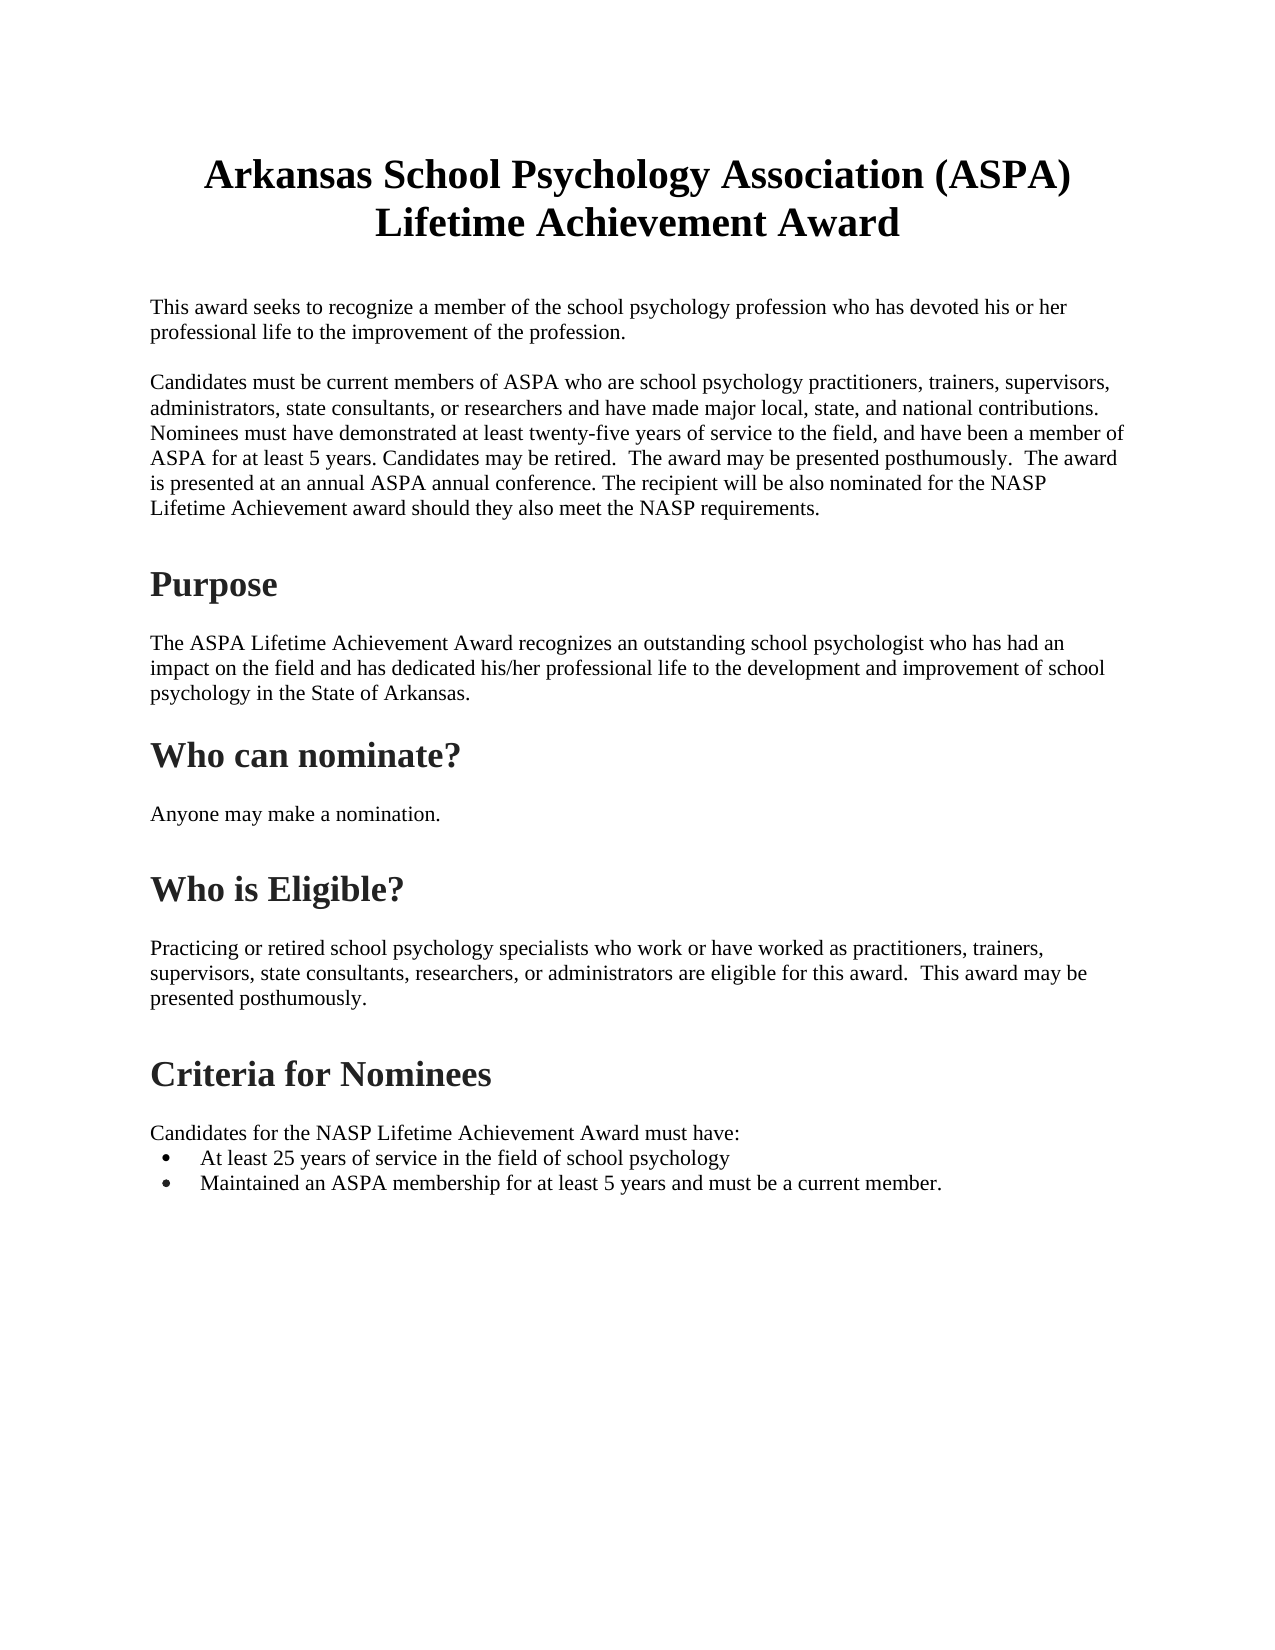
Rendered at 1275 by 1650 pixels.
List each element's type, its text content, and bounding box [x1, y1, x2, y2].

text Criteria for Nominees [150, 1053, 1125, 1094]
text The ASPA Lifetime Achievement Award recognizes an outstanding school psychologist who has had an impact on the field and has dedicated his/her professional life to the development and improvement of school psychology in the State of Arkansas. [150, 630, 1125, 733]
text Arkansas School Psychology Association (ASPA) Lifetime Achievement Award [150, 150, 1125, 246]
text Anyone may make a nomination. [150, 801, 1125, 826]
text Candidates for the NASP Lifetime Achievement Award must have: [150, 1120, 1125, 1145]
text Who is Eligible? [150, 868, 1125, 910]
text Candidates must be current members of ASPA who are school psychology practitioners, trainers, supervisors, administrators, state consultants, or researchers and have made major local, state, and national contributions. Nominees must have demonstrated at least twenty-five years of service to the field, and have been a member of ASPA for at least 5 years. Candidates may be retired. The award may be presented posthumously. The award is presented at an annual ASPA annual conference. The recipient will be also nominated for the NASP Lifetime Achievement award should they also meet the NASP requirements. [150, 369, 1125, 521]
text This award seeks to recognize a member of the school psychology profession who has devoted his or her professional life to the improvement of the profession. [150, 294, 1125, 344]
list Maintained an ASPA membership for at least 5 years and must be a current member. [162, 1170, 1125, 1195]
text Who can nominate? [150, 733, 1125, 775]
text Purpose [150, 563, 1125, 604]
text Practicing or retired school psychology specialists who work or have worked as practitioners, trainers, supervisors, state consultants, researchers, or administrators are eligible for this award. This award may be presented posthumously. [150, 935, 1125, 1011]
list At least 25 years of service in the field of school psychology [162, 1145, 1125, 1170]
